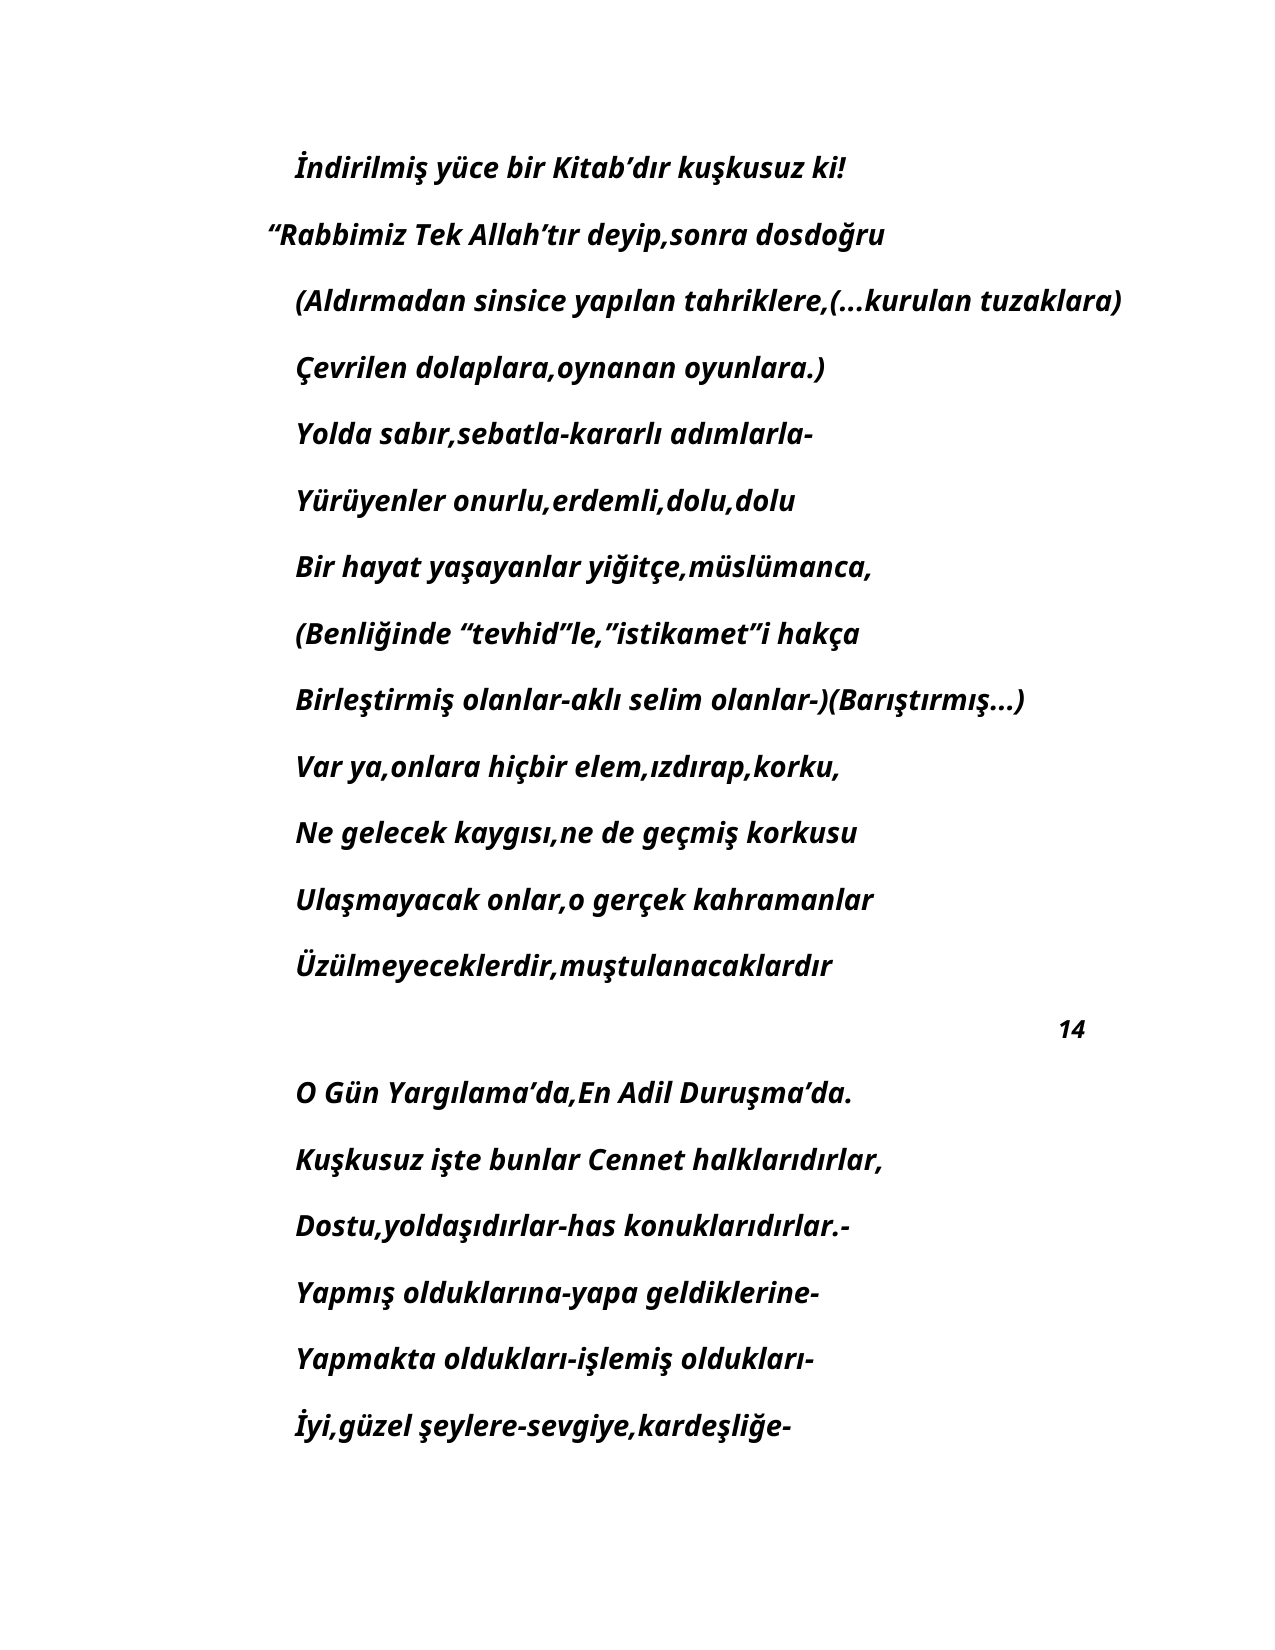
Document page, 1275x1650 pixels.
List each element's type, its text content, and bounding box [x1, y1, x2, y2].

text Dostu,yoldaşıdırlar-has konuklarıdırlar.- [148, 1205, 1127, 1245]
text Yapmakta oldukları-işlemiş oldukları- [148, 1338, 1127, 1378]
text Üzülmeyeceklerdir,muştulanacaklardır [148, 945, 1127, 985]
text “Rabbimiz Tek Allah’tır deyip,sonra dosdoğru [148, 214, 1127, 254]
text İndirilmiş yüce bir Kitab’dır kuşkusuz ki! [148, 148, 1127, 187]
text (Aldırmadan sinsice yapılan tahriklere,(...kurulan tuzaklara) [148, 281, 1127, 320]
text O Gün Yargılama’da,En Adil Duruşma’da. [148, 1072, 1127, 1112]
text Ne gelecek kaygısı,ne de geçmiş korkusu [148, 812, 1127, 852]
text Var ya,onlara hiçbir elem,ızdırap,korku, [148, 746, 1127, 786]
text İyi,güzel şeylere-sevgiye,kardeşliğe- [148, 1405, 1127, 1444]
text Yolda sabır,sebatla-kararlı adımlarla- [148, 413, 1127, 453]
text Yapmış olduklarına-yapa geldiklerine- [148, 1272, 1127, 1312]
text Çevrilen dolaplara,oynanan oyunlara.) [148, 347, 1127, 387]
text Ulaşmayacak onlar,o gerçek kahramanlar [148, 879, 1127, 918]
text Kuşkusuz işte bunlar Cennet halklarıdırlar, [148, 1139, 1127, 1179]
text Bir hayat yaşayanlar yiğitçe,müslümanca, [148, 546, 1127, 586]
text Birleştirmiş olanlar-aklı selim olanlar-)(Barıştırmış...) [148, 679, 1127, 719]
text (Benliğinde “tevhid”le,”istikamet”i hakça [148, 613, 1127, 653]
text Yürüyenler onurlu,erdemli,dolu,dolu [148, 480, 1127, 520]
text 14 [148, 1012, 1127, 1046]
